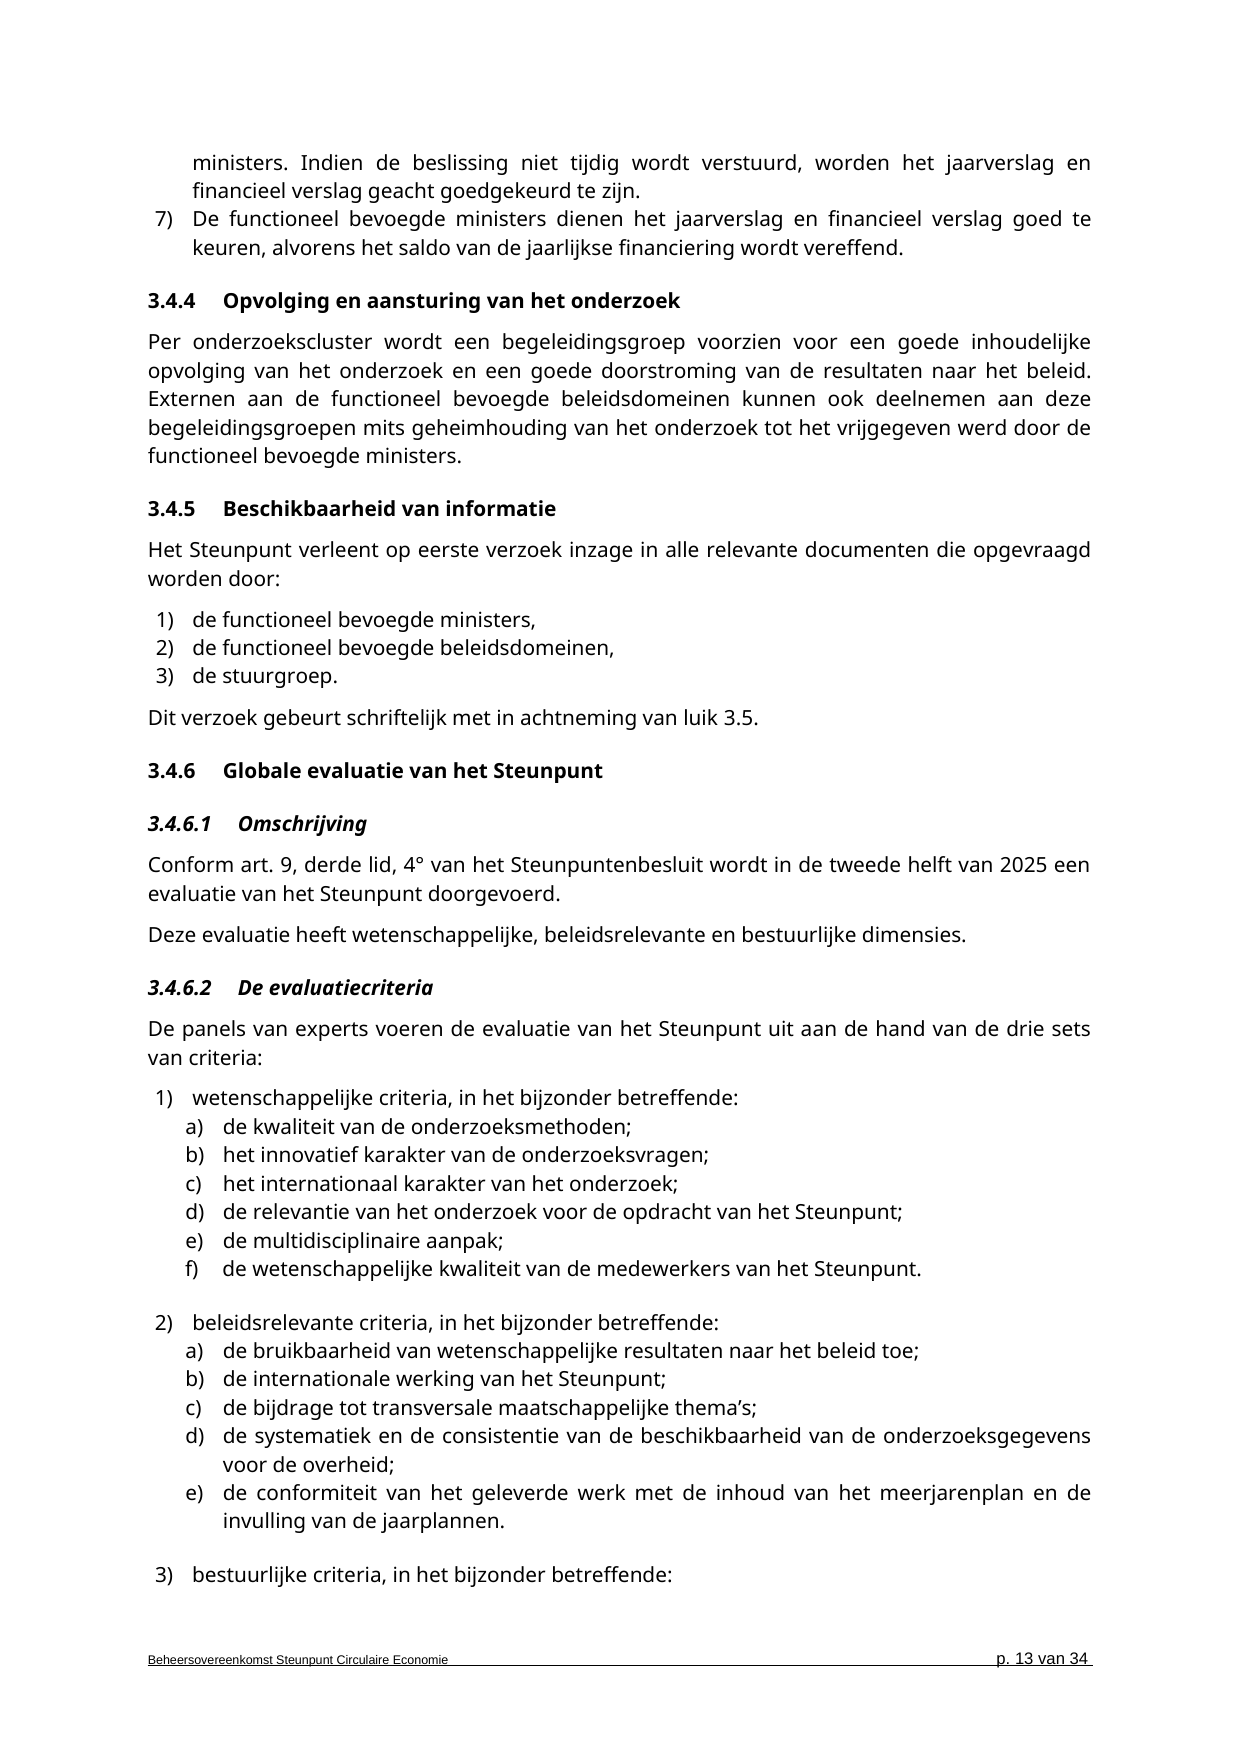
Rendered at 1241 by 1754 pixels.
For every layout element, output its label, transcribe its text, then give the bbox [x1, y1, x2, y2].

subtitle Beschikbaarheid van informatie [148, 494, 1093, 523]
subtitle Opvolging en aansturing van het onderzoek [148, 286, 1093, 315]
list de internationale werking van het Steunpunt; [185, 1364, 1093, 1393]
list de bijdrage tot transversale maatschappelijke thema’s; [185, 1393, 1093, 1421]
list bestuurlijke criteria, in het bijzonder betreffende: [155, 1560, 1093, 1588]
list de multidisciplinaire aanpak; [185, 1226, 1093, 1254]
list de conformiteit van het geleverde werk met de inhoud van het meerjarenplan en de invulling van de jaarplannen. [185, 1478, 1093, 1535]
text Conform art. 9, derde lid, 4° van het Steunpuntenbesluit wordt in de tweede helft van 2025 een evaluatie van het Steunpunt doorgevoerd. [148, 850, 1093, 907]
list de systematiek en de consistentie van de beschikbaarheid van de onderzoeksgegevens voor de overheid; [185, 1421, 1093, 1478]
list de functioneel bevoegde beleidsdomeinen, [156, 633, 1093, 662]
list de bruikbaarheid van wetenschappelijke resultaten naar het beleid toe; [185, 1336, 1093, 1364]
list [156, 148, 1093, 204]
list het innovatief karakter van de onderzoeksvragen; [185, 1140, 1093, 1169]
text Deze evaluatie heeft wetenschappelijke, beleidsrelevante en bestuurlijke dimensies. [148, 920, 1093, 948]
list beleidsrelevante criteria, in het bijzonder betreffende: [154, 1308, 1093, 1336]
subtitle De evaluatiecriteria [148, 973, 1093, 1002]
list de kwaliteit van de onderzoeksmethoden; [185, 1112, 1093, 1140]
list wetenschappelijke criteria, in het bijzonder betreffende: [154, 1083, 1093, 1112]
list de stuurgroep. [156, 662, 1093, 690]
subtitle Globale evaluatie van het Steunpunt [148, 756, 1093, 784]
list de functioneel bevoegde ministers, [156, 605, 1093, 633]
list De functioneel bevoegde ministers dienen het jaarverslag en financieel verslag goed te keuren, alvorens het saldo van de jaarlijkse financiering wordt vereffend. [154, 204, 1093, 261]
list het internationaal karakter van het onderzoek; [185, 1169, 1093, 1197]
text De panels van experts voeren de evaluatie van het Steunpunt uit aan de hand van de drie sets van criteria: [148, 1014, 1093, 1071]
text Per onderzoekscluster wordt een begeleidingsgroep voorzien voor een goede inhoudelijke opvolging van het onderzoek en een goede doorstroming van de resultaten naar het beleid. Externen aan de functioneel bevoegde beleidsdomeinen kunnen ook deelnemen aan deze begeleidingsgroepen mits geheimhouding van het onderzoek tot het vrijgegeven werd door de functioneel bevoegde ministers. [148, 327, 1093, 469]
text Het Steunpunt verleent op eerste verzoek inzage in alle relevante documenten die opgevraagd worden door: [148, 535, 1093, 592]
text Dit verzoek gebeurt schriftelijk met in achtneming van luik 3.5. [148, 703, 1093, 731]
list de wetenschappelijke kwaliteit van de medewerkers van het Steunpunt. [185, 1254, 1093, 1283]
subtitle Omschrijving [148, 809, 1093, 838]
list de relevantie van het onderzoek voor de opdracht van het Steunpunt; [185, 1197, 1093, 1226]
